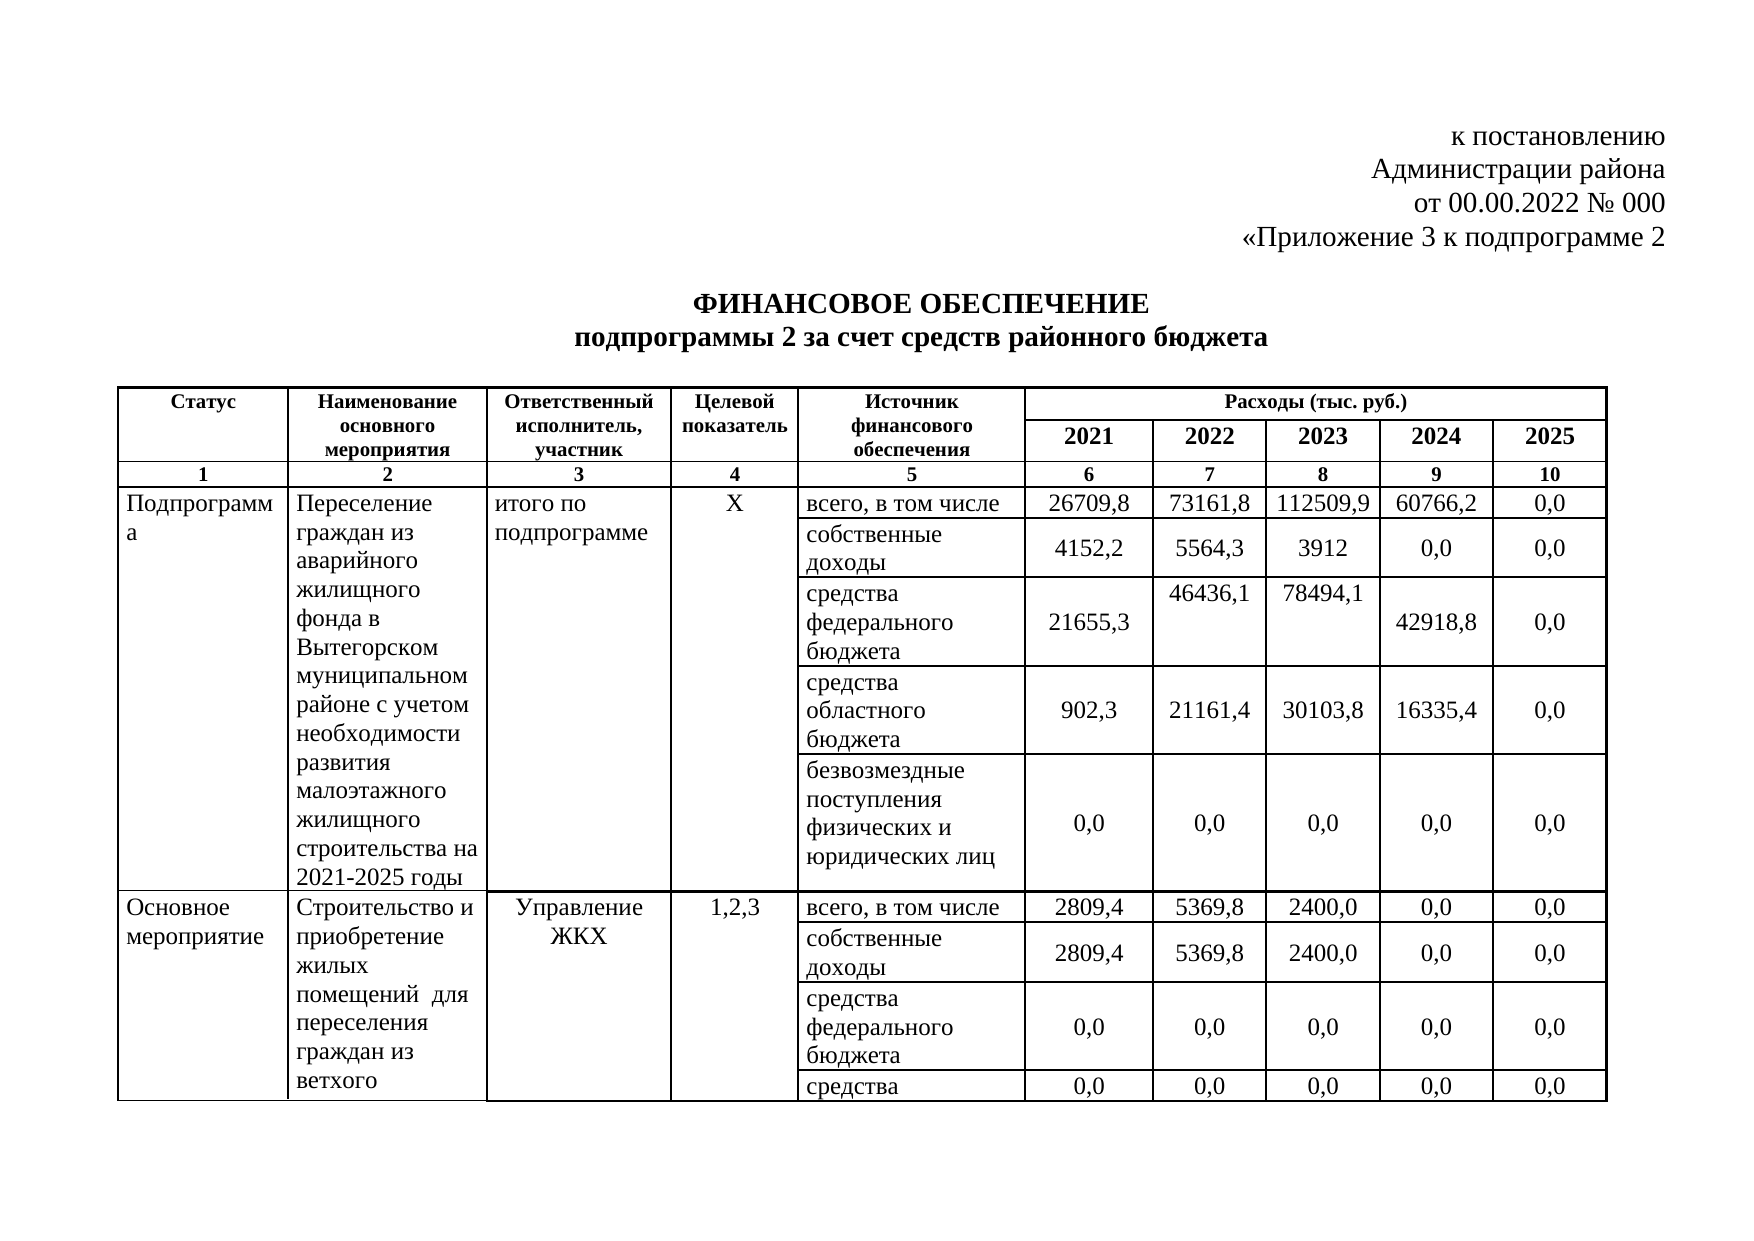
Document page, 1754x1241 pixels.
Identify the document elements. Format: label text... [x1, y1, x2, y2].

table_cell 3912 [1267, 519, 1379, 576]
table_cell 0,0 [1494, 488, 1605, 517]
table_cell 0,0 [1494, 755, 1605, 890]
table_cell 0,0 [1267, 983, 1379, 1069]
table_cell 10 [1494, 462, 1605, 486]
table_cell 5 [799, 462, 1024, 486]
table_cell 46436,1 [1154, 578, 1265, 664]
table_cell 4152,2 [1026, 519, 1152, 576]
table_cell всего, в том числе [799, 893, 1024, 921]
table_cell 0,0 [1381, 1071, 1492, 1100]
table_cell 0,0 [1494, 923, 1605, 981]
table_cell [799, 1071, 1024, 1100]
table_cell 3 [488, 462, 670, 486]
table_header Наименование основного мероприятия [289, 389, 486, 461]
table_cell Переселение граждан из аварийного жилищного фонда в Вытегорском муниципальном районе с учетом необходимости развития малоэтажного жилищного строительства на 2021-2025 годы [289, 488, 486, 890]
text «Приложение 3 к подпрограмме 2 [177, 219, 1665, 252]
table_cell 0,0 [1494, 1071, 1605, 1100]
table_cell 2809,4 [1026, 923, 1152, 981]
table_cell 4 [672, 462, 797, 486]
table_cell всего, в том числе [799, 488, 1024, 517]
table_header Ответственный исполнитель, участник [488, 389, 670, 461]
table_header Статус [119, 389, 287, 461]
table_header Источник финансового обеспечения [799, 389, 1024, 461]
table_cell 7 [1154, 462, 1265, 486]
table_cell 21161,4 [1154, 667, 1265, 753]
table_cell безвозмездные поступления физических и юридических лиц [799, 755, 1024, 890]
table_cell 0,0 [1267, 755, 1379, 890]
table_cell 8 [1267, 462, 1379, 486]
text Администрации района [177, 152, 1665, 185]
table_cell 0,0 [1026, 1071, 1152, 1100]
table_cell 26709,8 [1026, 488, 1152, 517]
table_cell 0,0 [1026, 983, 1152, 1069]
table_cell 9 [1381, 462, 1492, 486]
table_cell Основное мероприятие [119, 891, 288, 1100]
table_cell Х [672, 488, 797, 890]
table_cell средства федерального бюджета [799, 983, 1024, 1069]
table_cell Управление ЖКХ [488, 893, 670, 1100]
table_cell 112509,9 [1267, 488, 1379, 517]
table_cell 1,2,3 [672, 893, 797, 1100]
table_cell Строительство и приобретение жилых помещений для переселения граждан из ветхого аварийного жилищного фонда [288, 891, 486, 1100]
table_cell 2 [289, 462, 486, 486]
table_cell 78494,1 [1267, 578, 1379, 664]
table_cell 0,0 [1494, 667, 1605, 753]
table_cell 2021 [1026, 421, 1152, 461]
text от 00.00.2022 № 000 [177, 185, 1665, 219]
table_cell 2400,0 [1267, 893, 1379, 921]
table_cell 2022 [1154, 421, 1265, 461]
table_cell 2023 [1267, 421, 1379, 461]
table_cell 0,0 [1494, 519, 1605, 576]
table_cell собственные доходы [799, 923, 1024, 981]
table_cell 5369,8 [1154, 893, 1265, 921]
table_cell 0,0 [1154, 983, 1265, 1069]
text к постановлению [177, 118, 1665, 152]
table_cell 0,0 [1267, 1071, 1379, 1100]
table_cell 0,0 [1381, 893, 1492, 921]
table_cell 5564,3 [1154, 519, 1265, 576]
table_cell 0,0 [1381, 755, 1492, 890]
table_cell 0,0 [1154, 1071, 1265, 1100]
table_cell 1 [119, 462, 287, 486]
table_cell 42918,8 [1381, 578, 1492, 664]
table_cell 6 [1026, 462, 1152, 486]
table_cell 21655,3 [1026, 578, 1152, 664]
table_cell 0,0 [1381, 519, 1492, 576]
table_cell 0,0 [1494, 893, 1605, 921]
table_cell 16335,4 [1381, 667, 1492, 753]
table_cell Подпрограмма [119, 488, 287, 890]
table_cell 902,3 [1026, 667, 1152, 753]
table_cell 5369,8 [1154, 923, 1265, 981]
table_cell 73161,8 [1154, 488, 1265, 517]
table_cell собственные доходы [799, 519, 1024, 576]
table_cell 2400,0 [1267, 923, 1379, 981]
table_cell 0,0 [1381, 983, 1492, 1069]
table_cell итого по подпрограмме [488, 488, 670, 890]
text Финансовое обеспечение [177, 286, 1665, 319]
table_cell 30103,8 [1267, 667, 1379, 753]
table_cell средства областного бюджета [799, 667, 1024, 753]
table_cell 2809,4 [1026, 893, 1152, 921]
table_cell 0,0 [1381, 923, 1492, 981]
table_cell 60766,2 [1381, 488, 1492, 517]
table_cell 2024 [1381, 421, 1492, 461]
table_cell 0,0 [1494, 578, 1605, 664]
table_header Расходы (тыс. руб.) [1026, 389, 1605, 419]
text подпрограммы 2 за счет средств районного бюджета [177, 319, 1665, 353]
table_cell средства федерального бюджета [799, 578, 1024, 664]
table_cell 0,0 [1154, 755, 1265, 890]
table_header Целевой показатель [672, 389, 797, 461]
table_cell 0,0 [1494, 983, 1605, 1069]
table_cell 2025 [1494, 421, 1605, 461]
table_cell 0,0 [1026, 755, 1152, 890]
